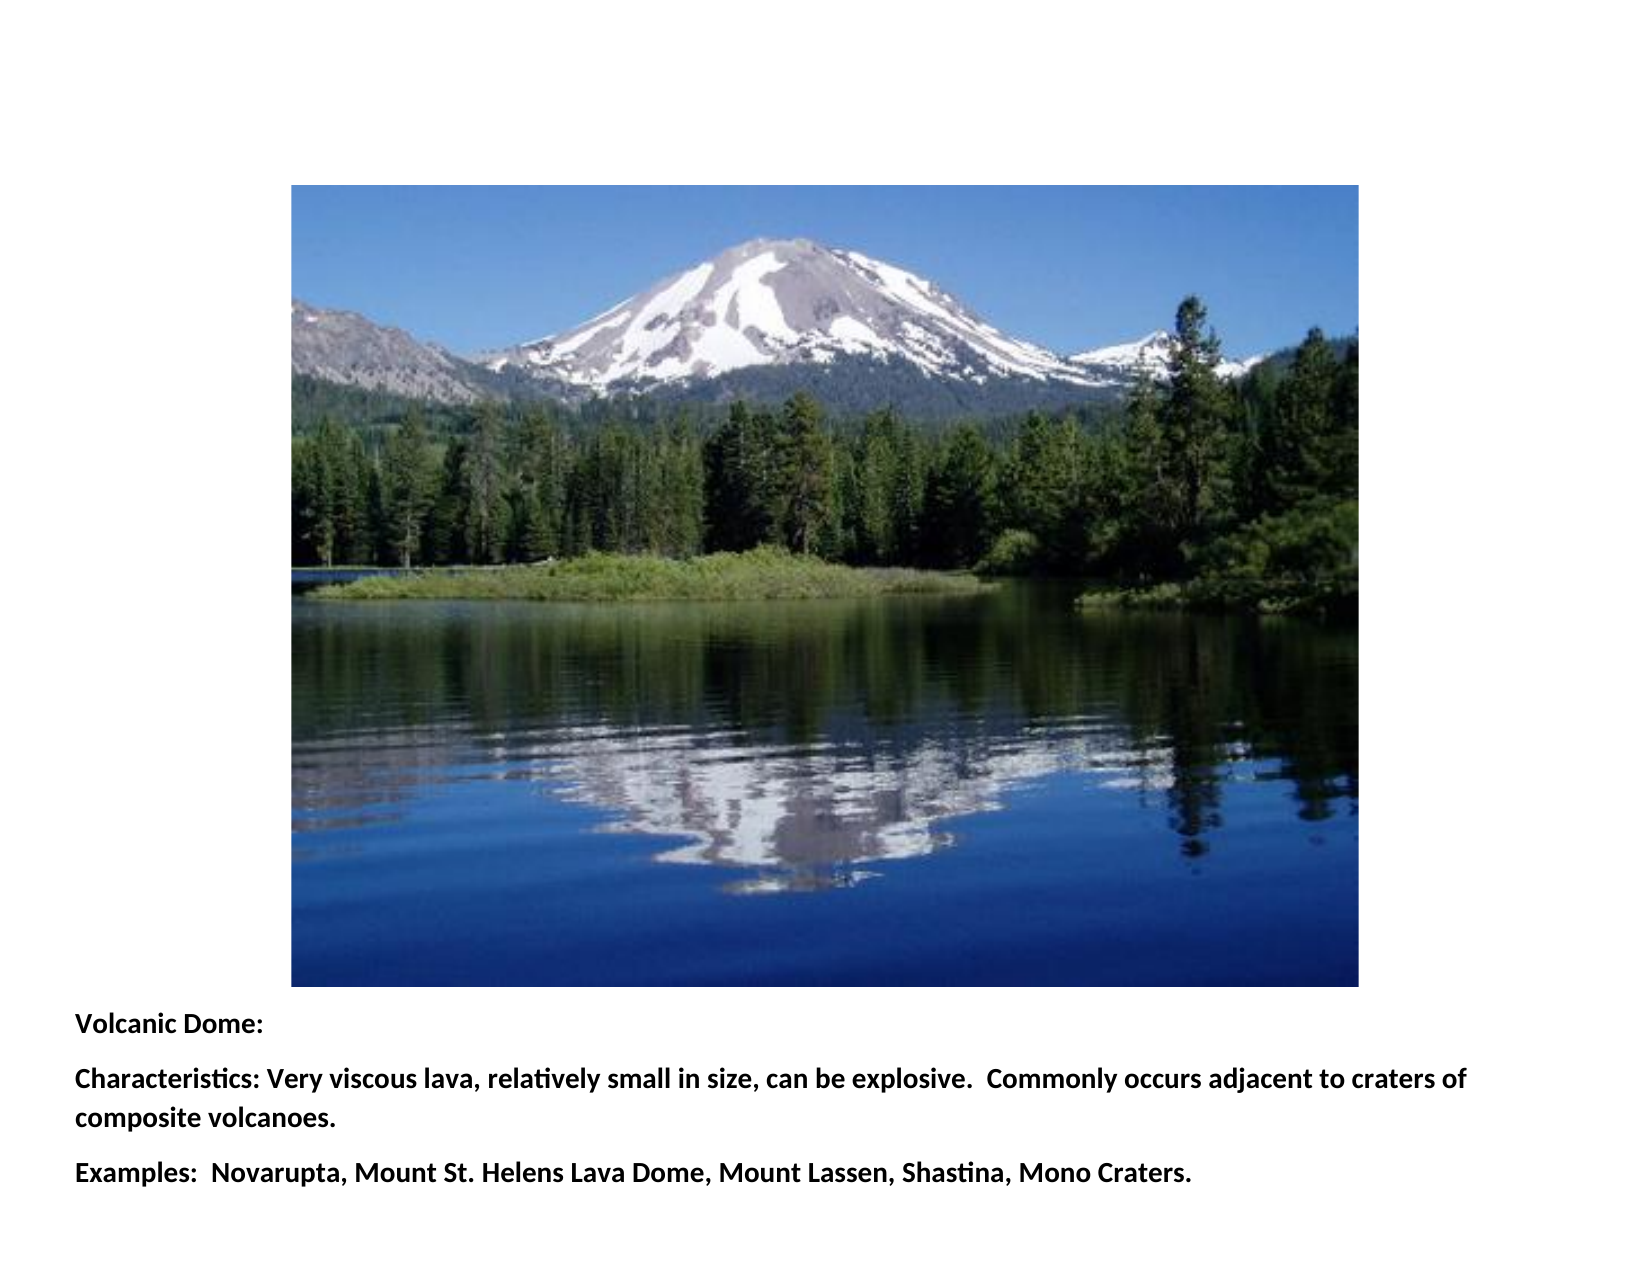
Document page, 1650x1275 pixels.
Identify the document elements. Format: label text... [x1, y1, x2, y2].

text Examples: Novarupta, Mount St. Helens Lava Dome, Mount Lassen, Shastina, Mono Craters. [75, 1154, 1575, 1190]
text Volcanic Dome: [75, 1006, 1575, 1041]
picture [291, 185, 1359, 987]
text Characteristics: Very viscous lava, relatively small in size, can be explosive. Commonly occurs adjacent to craters of composite volcanoes. [75, 1061, 1575, 1135]
